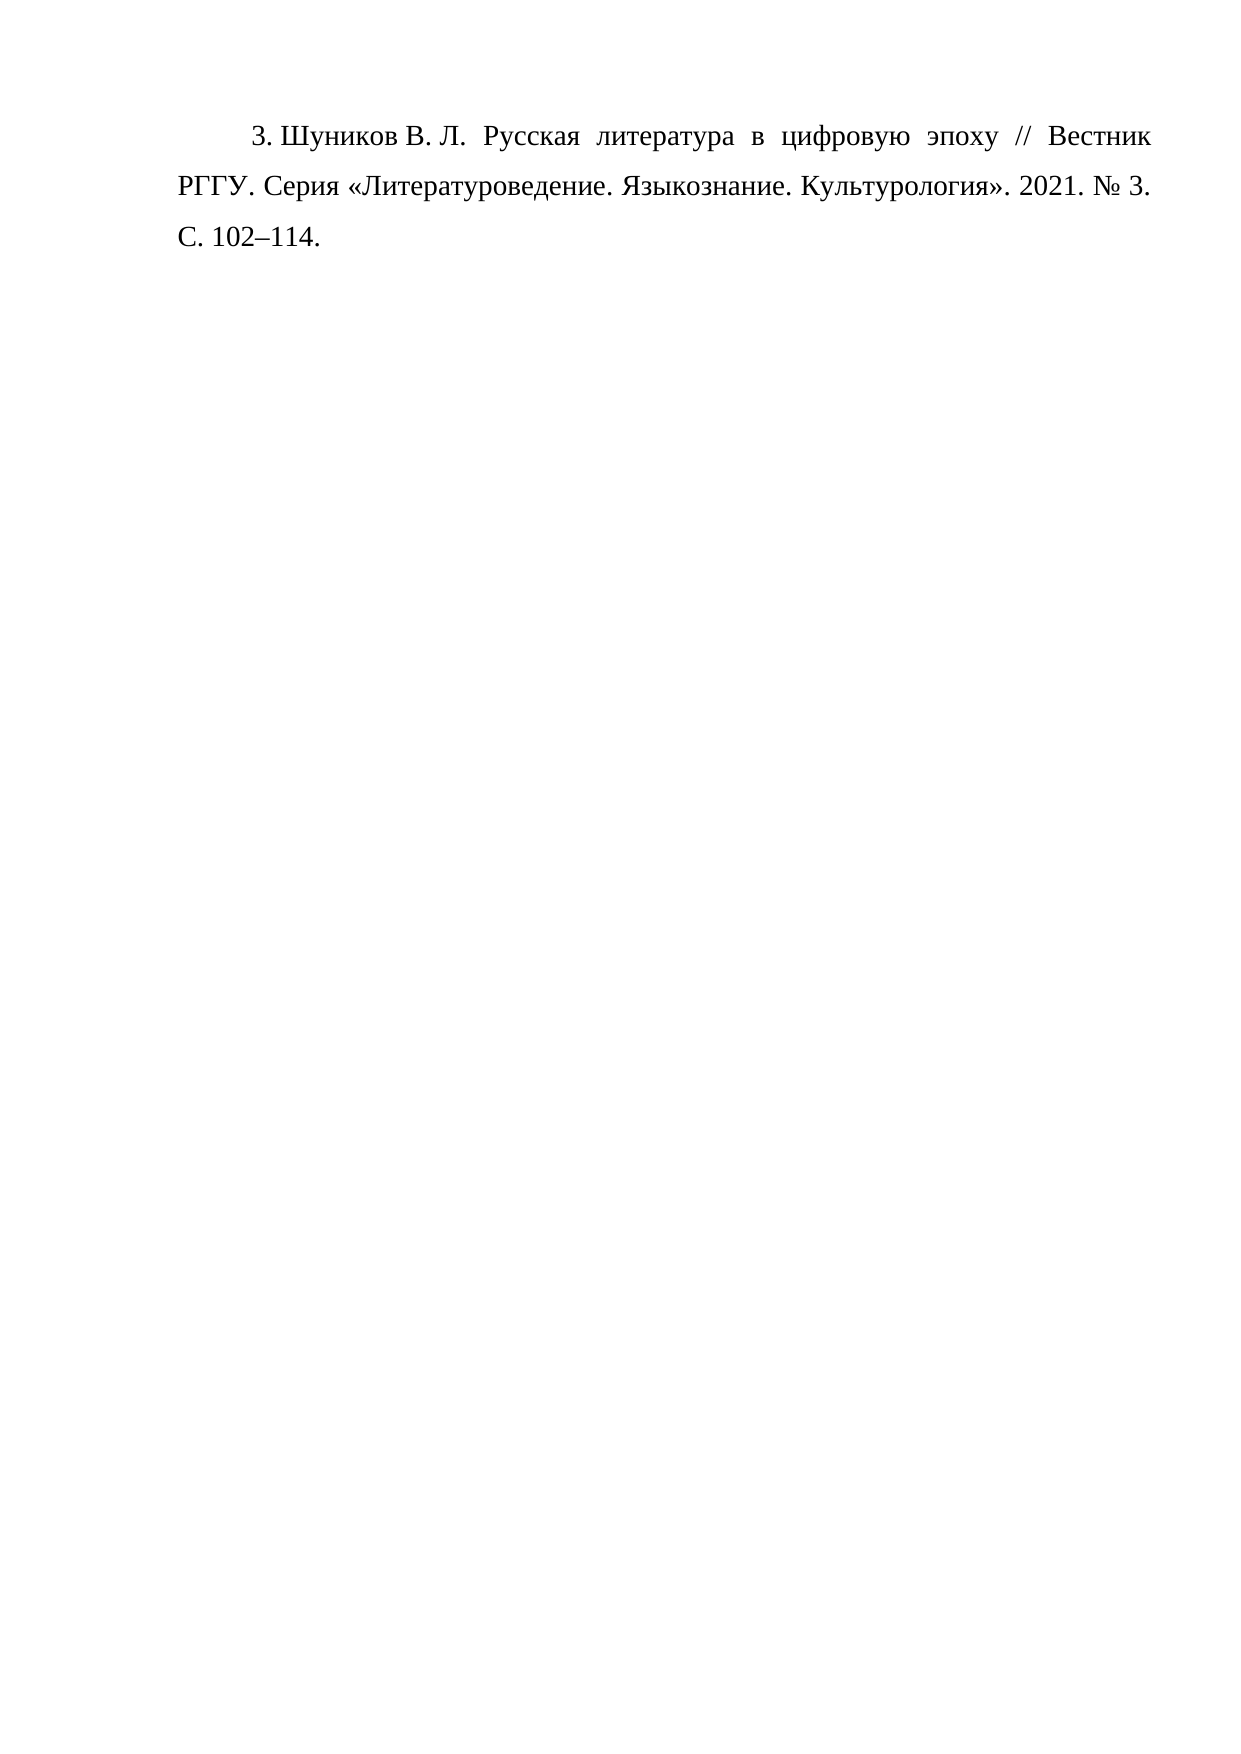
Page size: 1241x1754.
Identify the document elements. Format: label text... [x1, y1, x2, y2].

text 3. Шуников В. Л. Русская литература в цифровую эпоху // Вестник РГГУ. Серия «Литературоведение. Языкознание. Культурология». 2021. № 3. С. 102–114. [177, 118, 1152, 252]
